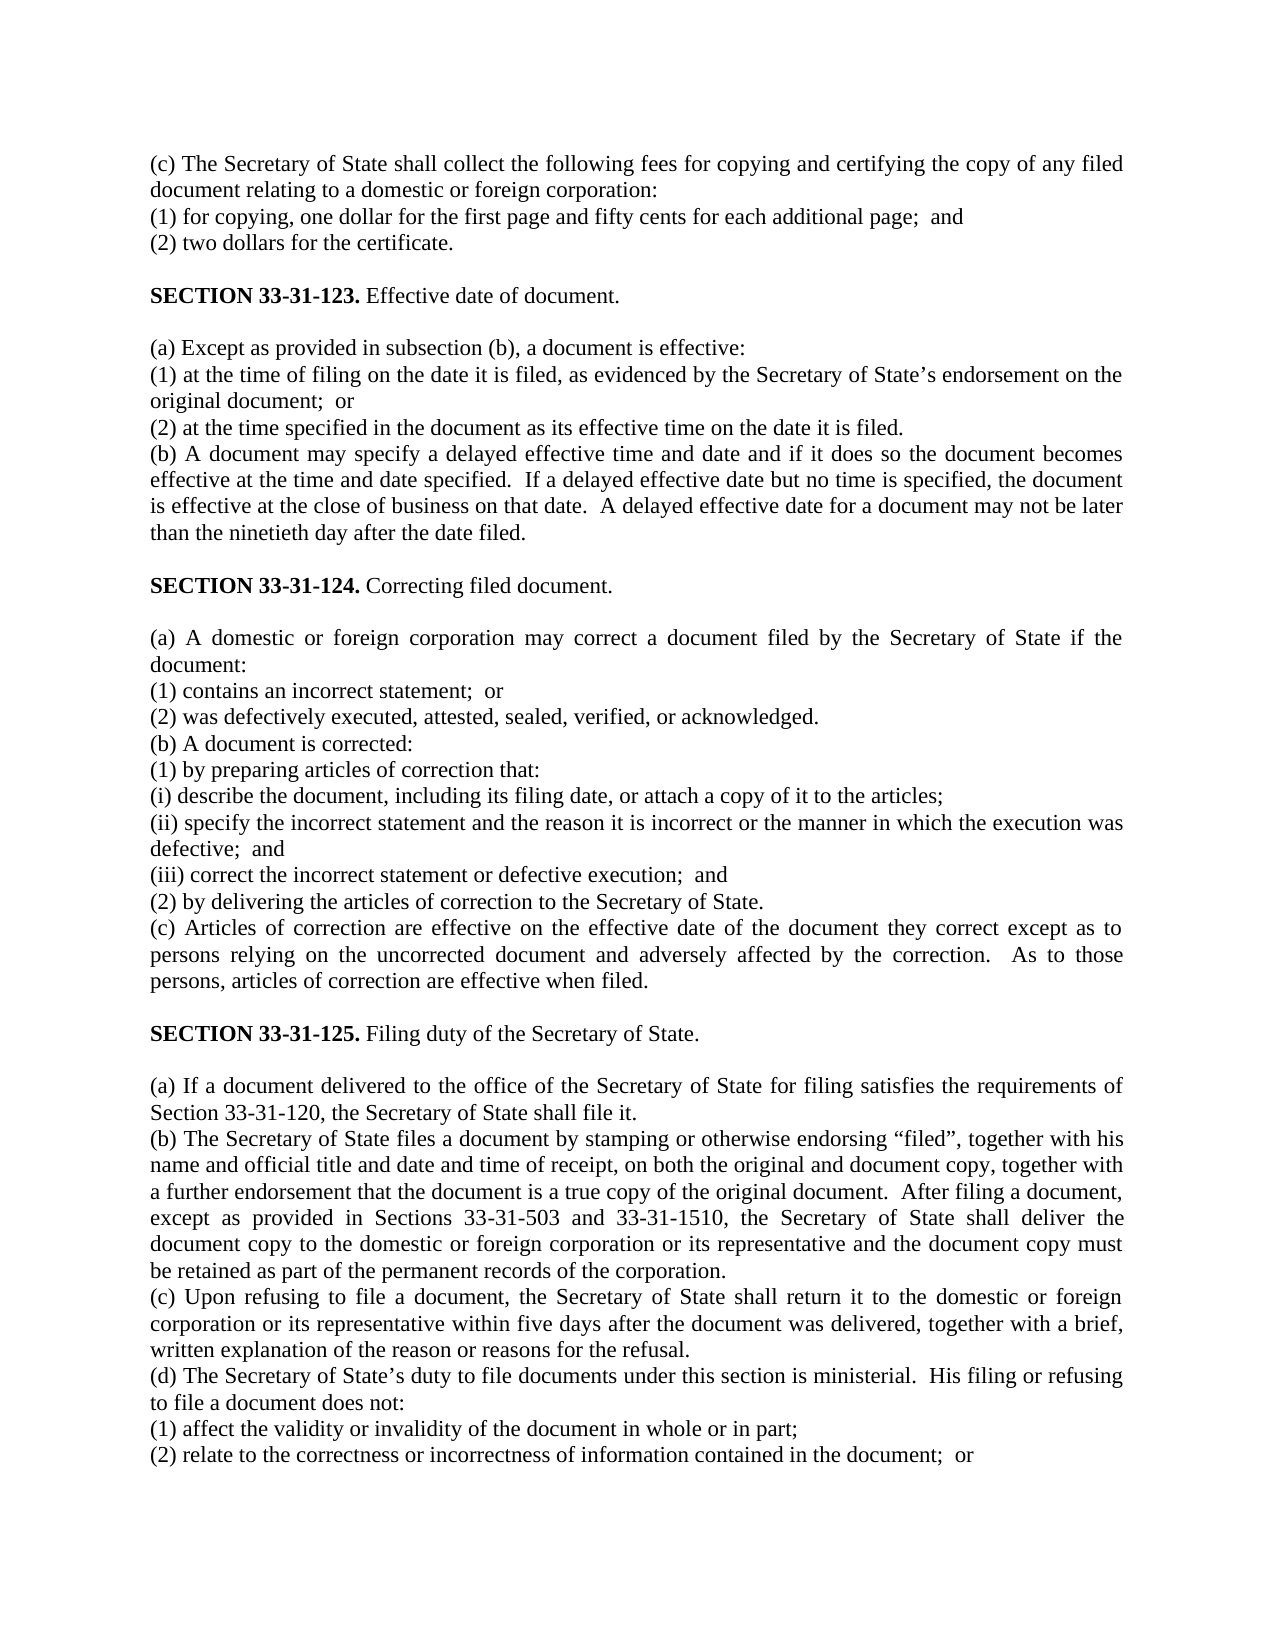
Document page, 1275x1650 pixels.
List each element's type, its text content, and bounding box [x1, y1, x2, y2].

text (2) at the time specified in the document as its effective time on the date it is filed. [150, 413, 1125, 440]
text (iii) correct the incorrect statement or defective execution; and [150, 862, 1125, 888]
text (a) If a document delivered to the office of the Secretary of State for filing satisfies the requirements of Section 33-31-120, the Secretary of State shall file it. [150, 1072, 1125, 1125]
text (2) two dollars for the certificate. [150, 229, 1125, 255]
text (a) Except as provided in subsection (b), a document is effective: [150, 334, 1125, 361]
text (a) A domestic or foreign corporation may correct a document filed by the Secretary of State if the document: [150, 624, 1125, 677]
text (1) contains an incorrect statement; or [150, 677, 1125, 703]
text (b) The Secretary of State files a document by stamping or otherwise endorsing “filed”, together with his name and official title and date and time of receipt, on both the original and document copy, together with a further endorsement that the document is a true copy of the original document. After filing a document, except as provided in Sections 33-31-503 and 33-31-1510, the Secretary of State shall deliver the document copy to the domestic or foreign corporation or its representative and the document copy must be retained as part of the permanent records of the corporation. [150, 1125, 1125, 1283]
text (b) A document is corrected: [150, 730, 1125, 756]
text (b) A document may specify a delayed effective time and date and if it does so the document becomes effective at the time and date specified. If a delayed effective date but no time is specified, the document is effective at the close of business on that date. A delayed effective date for a document may not be later than the ninetieth day after the date filed. [150, 440, 1125, 545]
text (1) at the time of filing on the date it is filed, as evidenced by the Secretary of State’s endorsement on the original document; or [150, 361, 1125, 413]
text (i) describe the document, including its filing date, or attach a copy of it to the articles; [150, 782, 1125, 809]
text (ii) specify the incorrect statement and the reason it is incorrect or the manner in which the execution was defective; and [150, 809, 1125, 862]
text (1) by preparing articles of correction that: [150, 756, 1125, 782]
text (d) The Secretary of State’s duty to file documents under this section is ministerial. His filing or refusing to file a document does not: [150, 1362, 1125, 1415]
text (2) relate to the correctness or incorrectness of information contained in the document; or [150, 1441, 1125, 1468]
text SECTION 33-31-124. Correcting filed document. [150, 572, 1125, 598]
text SECTION 33-31-123. Effective date of document. [150, 282, 1125, 308]
text (c) Articles of correction are effective on the effective date of the document they correct except as to persons relying on the uncorrected document and adversely affected by the correction. As to those persons, articles of correction are effective when filed. [150, 914, 1125, 993]
text SECTION 33-31-125. Filing duty of the Secretary of State. [150, 1020, 1125, 1046]
text (1) for copying, one dollar for the first page and fifty cents for each additional page; and [150, 203, 1125, 229]
text (c) The Secretary of State shall collect the following fees for copying and certifying the copy of any filed document relating to a domestic or foreign corporation: [150, 150, 1125, 203]
text (c) Upon refusing to file a document, the Secretary of State shall return it to the domestic or foreign corporation or its representative within five days after the document was delivered, together with a brief, written explanation of the reason or reasons for the refusal. [150, 1283, 1125, 1362]
text (2) by delivering the articles of correction to the Secretary of State. [150, 888, 1125, 914]
text (1) affect the validity or invalidity of the document in whole or in part; [150, 1415, 1125, 1441]
text (2) was defectively executed, attested, sealed, verified, or acknowledged. [150, 703, 1125, 730]
